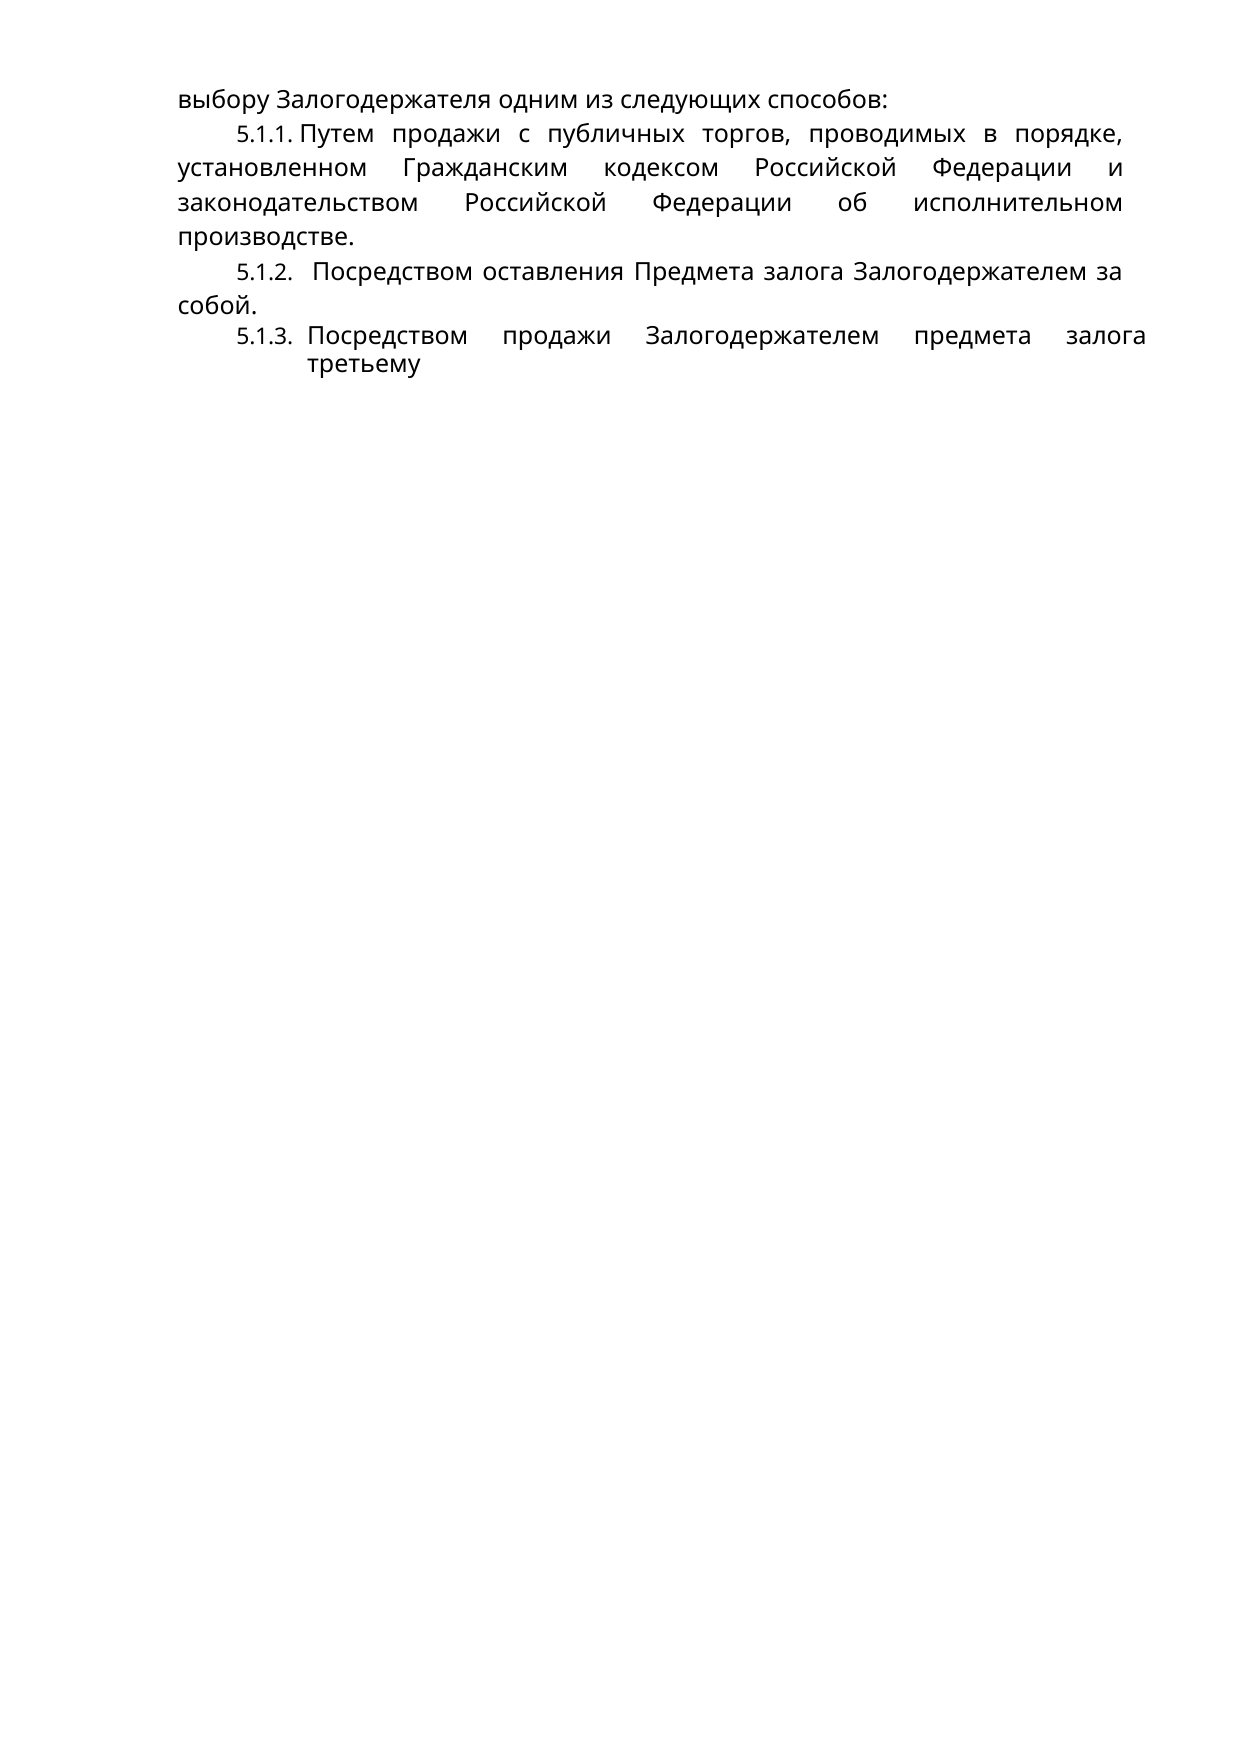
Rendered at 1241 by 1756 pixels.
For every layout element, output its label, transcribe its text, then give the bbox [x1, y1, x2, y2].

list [177, 81, 1123, 115]
list Посредством оставления Предмета залога Залогодержателем за собой. [177, 253, 1123, 322]
list Посредством продажи Залогодержателем предмета залога третьему [236, 322, 1146, 378]
list Путем продажи с публичных торгов, проводимых в порядке, установленном Гражданским кодексом Российской Федерации и законодательством Российской Федерации об исполнительном производстве. [177, 116, 1123, 253]
